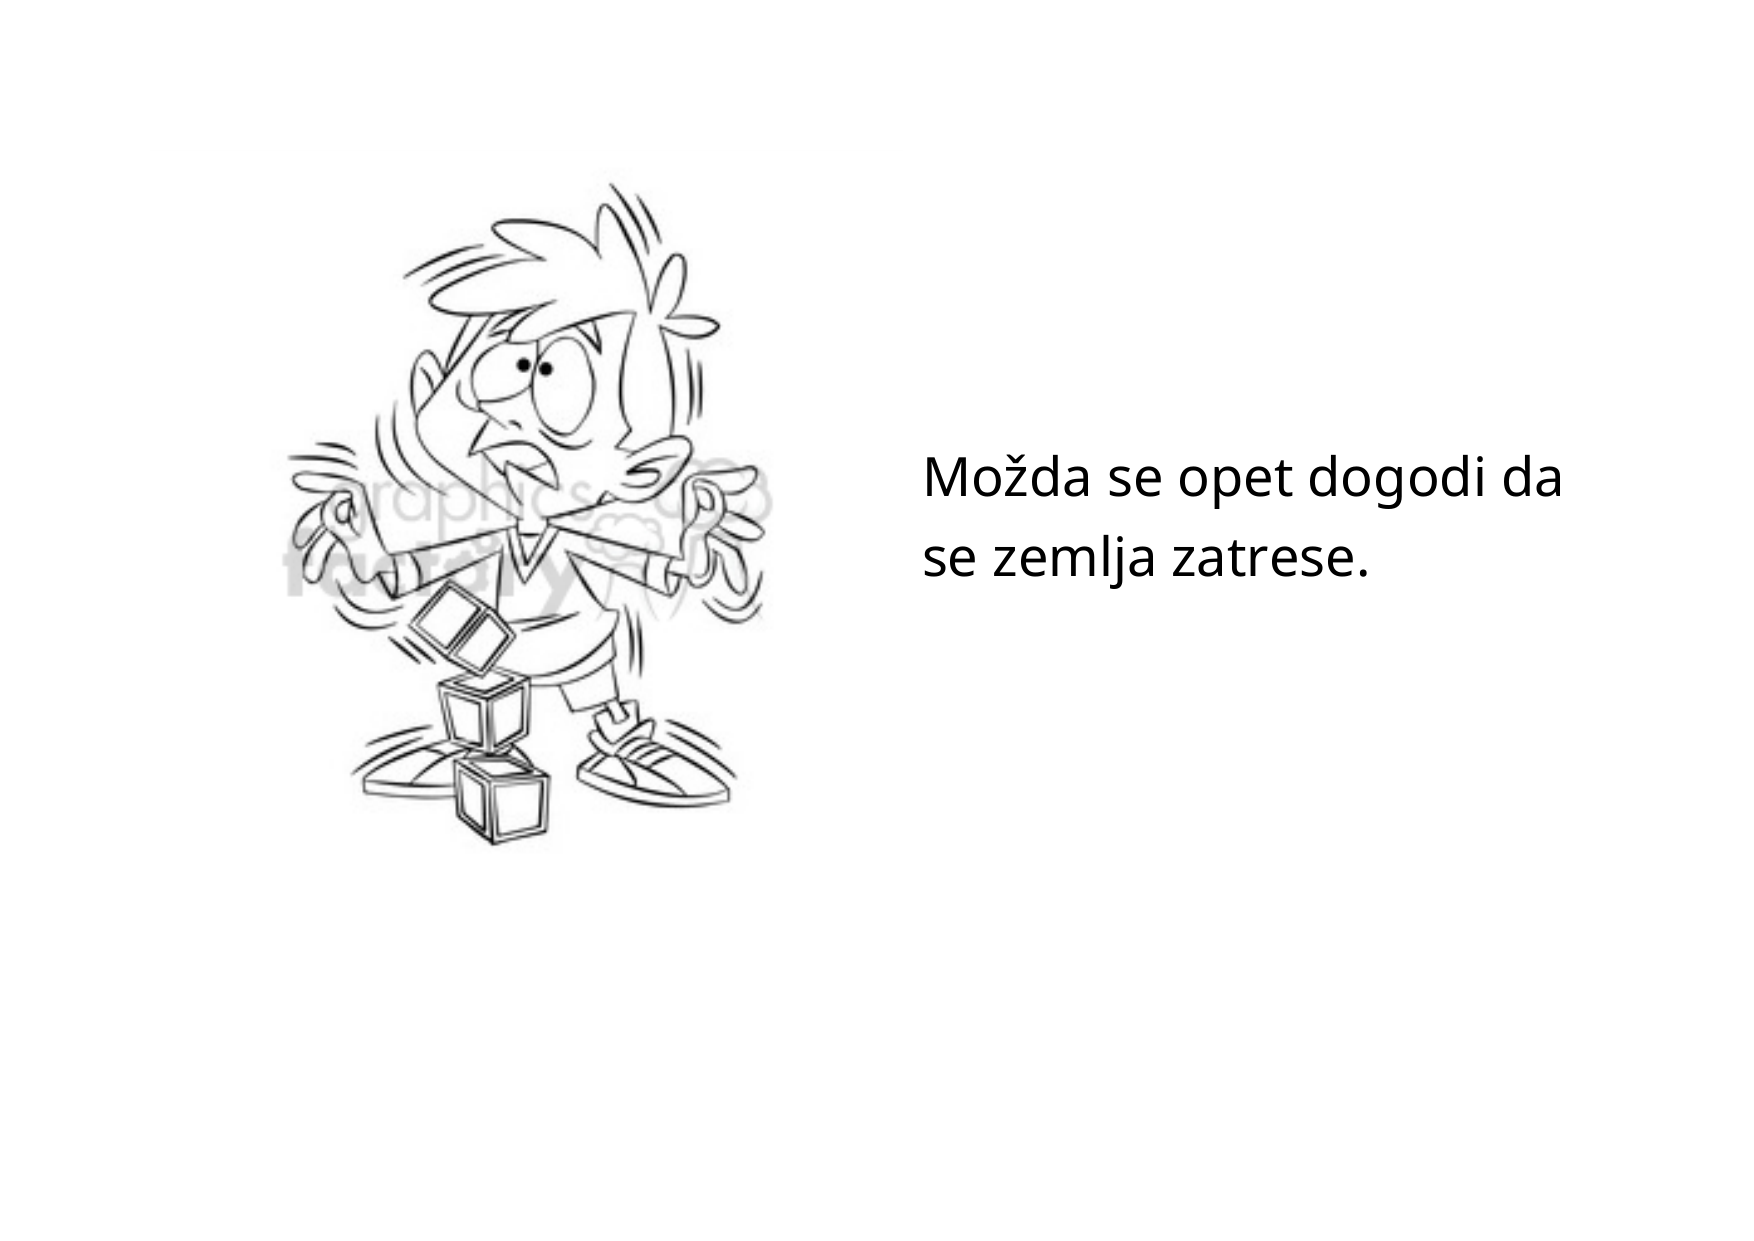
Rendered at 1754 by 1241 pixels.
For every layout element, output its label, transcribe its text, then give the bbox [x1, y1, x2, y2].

picture [150, 150, 904, 904]
text Možda se opet dogodi da se zemlja zatrese. [904, 439, 1604, 592]
